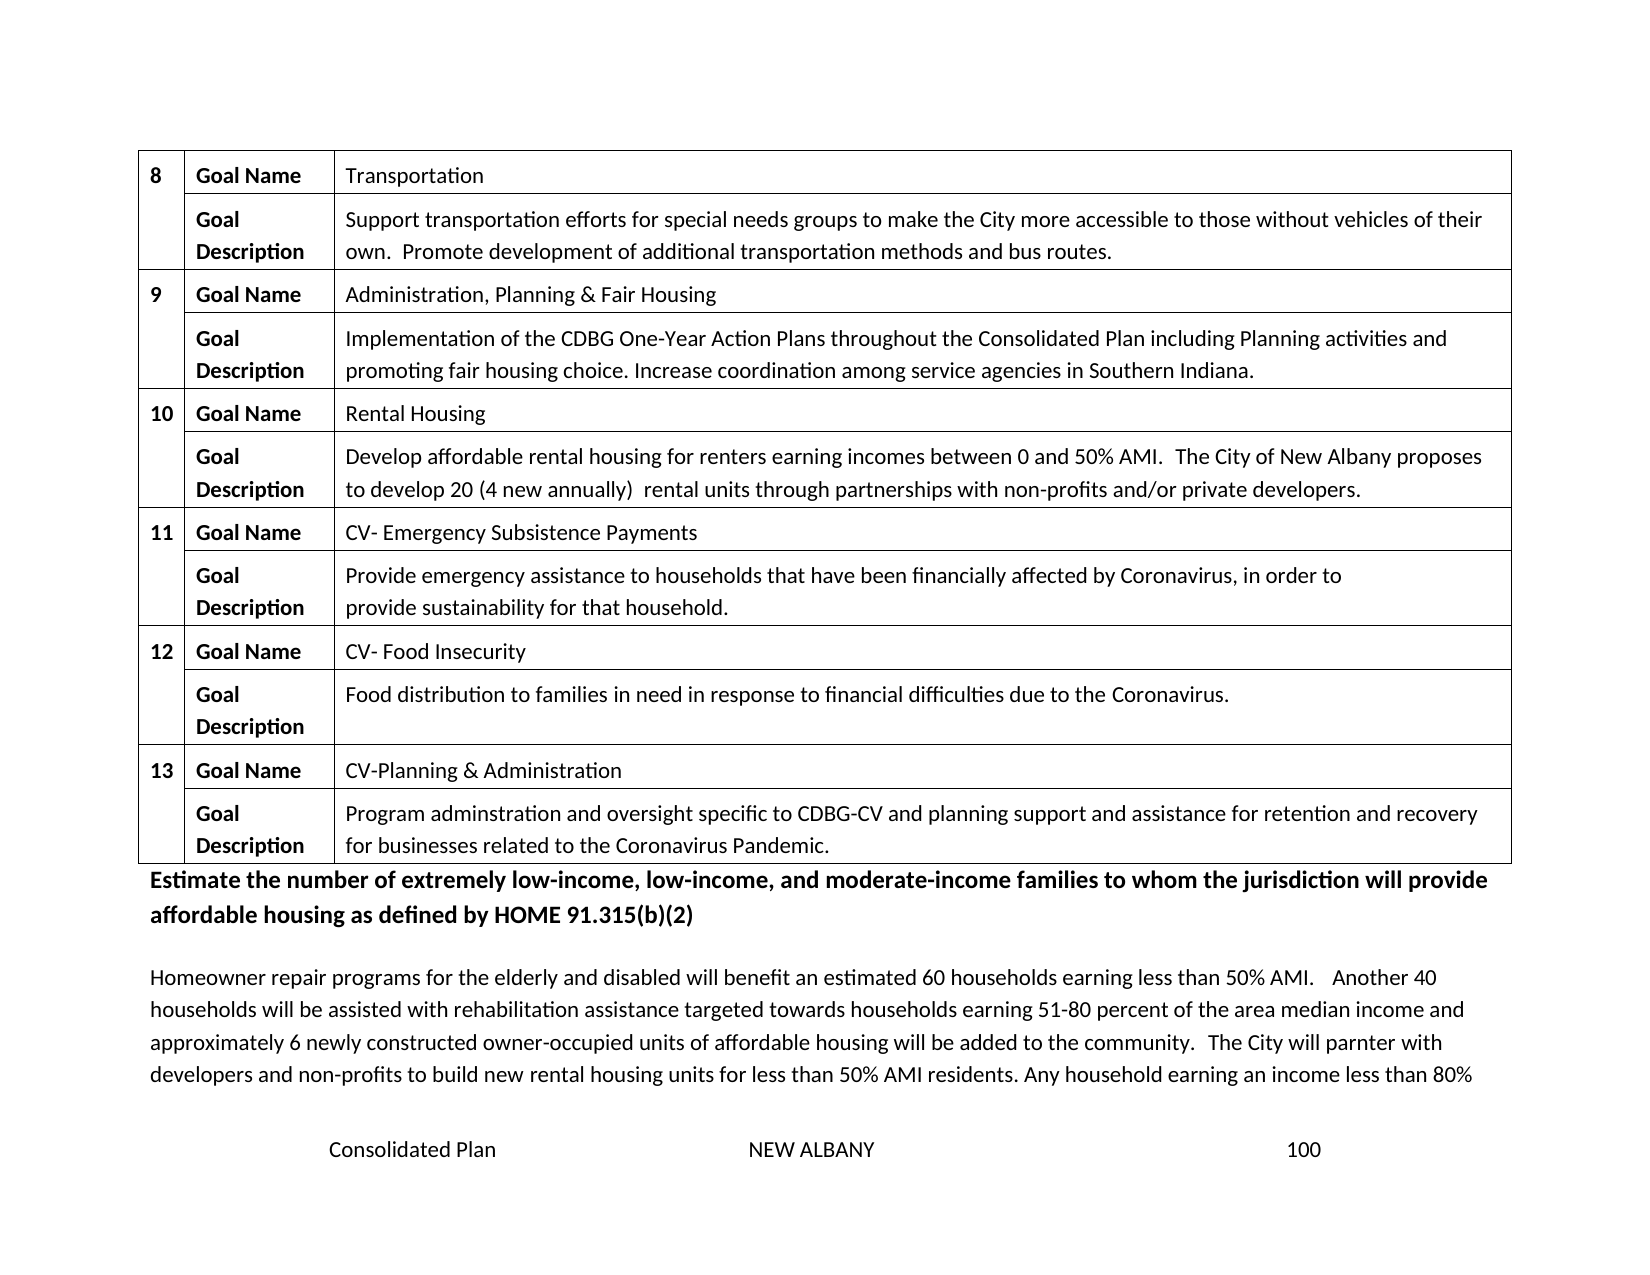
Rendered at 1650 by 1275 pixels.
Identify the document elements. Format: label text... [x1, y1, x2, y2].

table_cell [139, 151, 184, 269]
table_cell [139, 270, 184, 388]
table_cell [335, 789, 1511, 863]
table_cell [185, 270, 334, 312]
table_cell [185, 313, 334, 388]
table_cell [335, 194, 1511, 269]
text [150, 963, 1500, 1088]
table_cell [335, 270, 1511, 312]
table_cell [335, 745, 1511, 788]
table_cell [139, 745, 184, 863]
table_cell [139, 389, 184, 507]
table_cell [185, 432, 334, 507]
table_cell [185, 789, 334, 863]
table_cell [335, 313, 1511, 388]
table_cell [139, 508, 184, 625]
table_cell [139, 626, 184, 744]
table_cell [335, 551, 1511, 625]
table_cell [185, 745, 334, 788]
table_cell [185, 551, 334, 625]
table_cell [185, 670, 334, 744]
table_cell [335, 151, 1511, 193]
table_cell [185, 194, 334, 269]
text Estimate the number of extremely low-income, low-income, and moderate-income families to whom the jurisdiction will provide affordable housing as defined by HOME 91.315(b)(2) [150, 864, 1500, 930]
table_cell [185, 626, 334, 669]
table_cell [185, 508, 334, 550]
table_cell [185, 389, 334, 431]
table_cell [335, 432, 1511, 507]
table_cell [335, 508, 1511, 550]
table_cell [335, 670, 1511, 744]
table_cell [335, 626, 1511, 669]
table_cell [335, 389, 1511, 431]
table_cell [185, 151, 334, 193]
